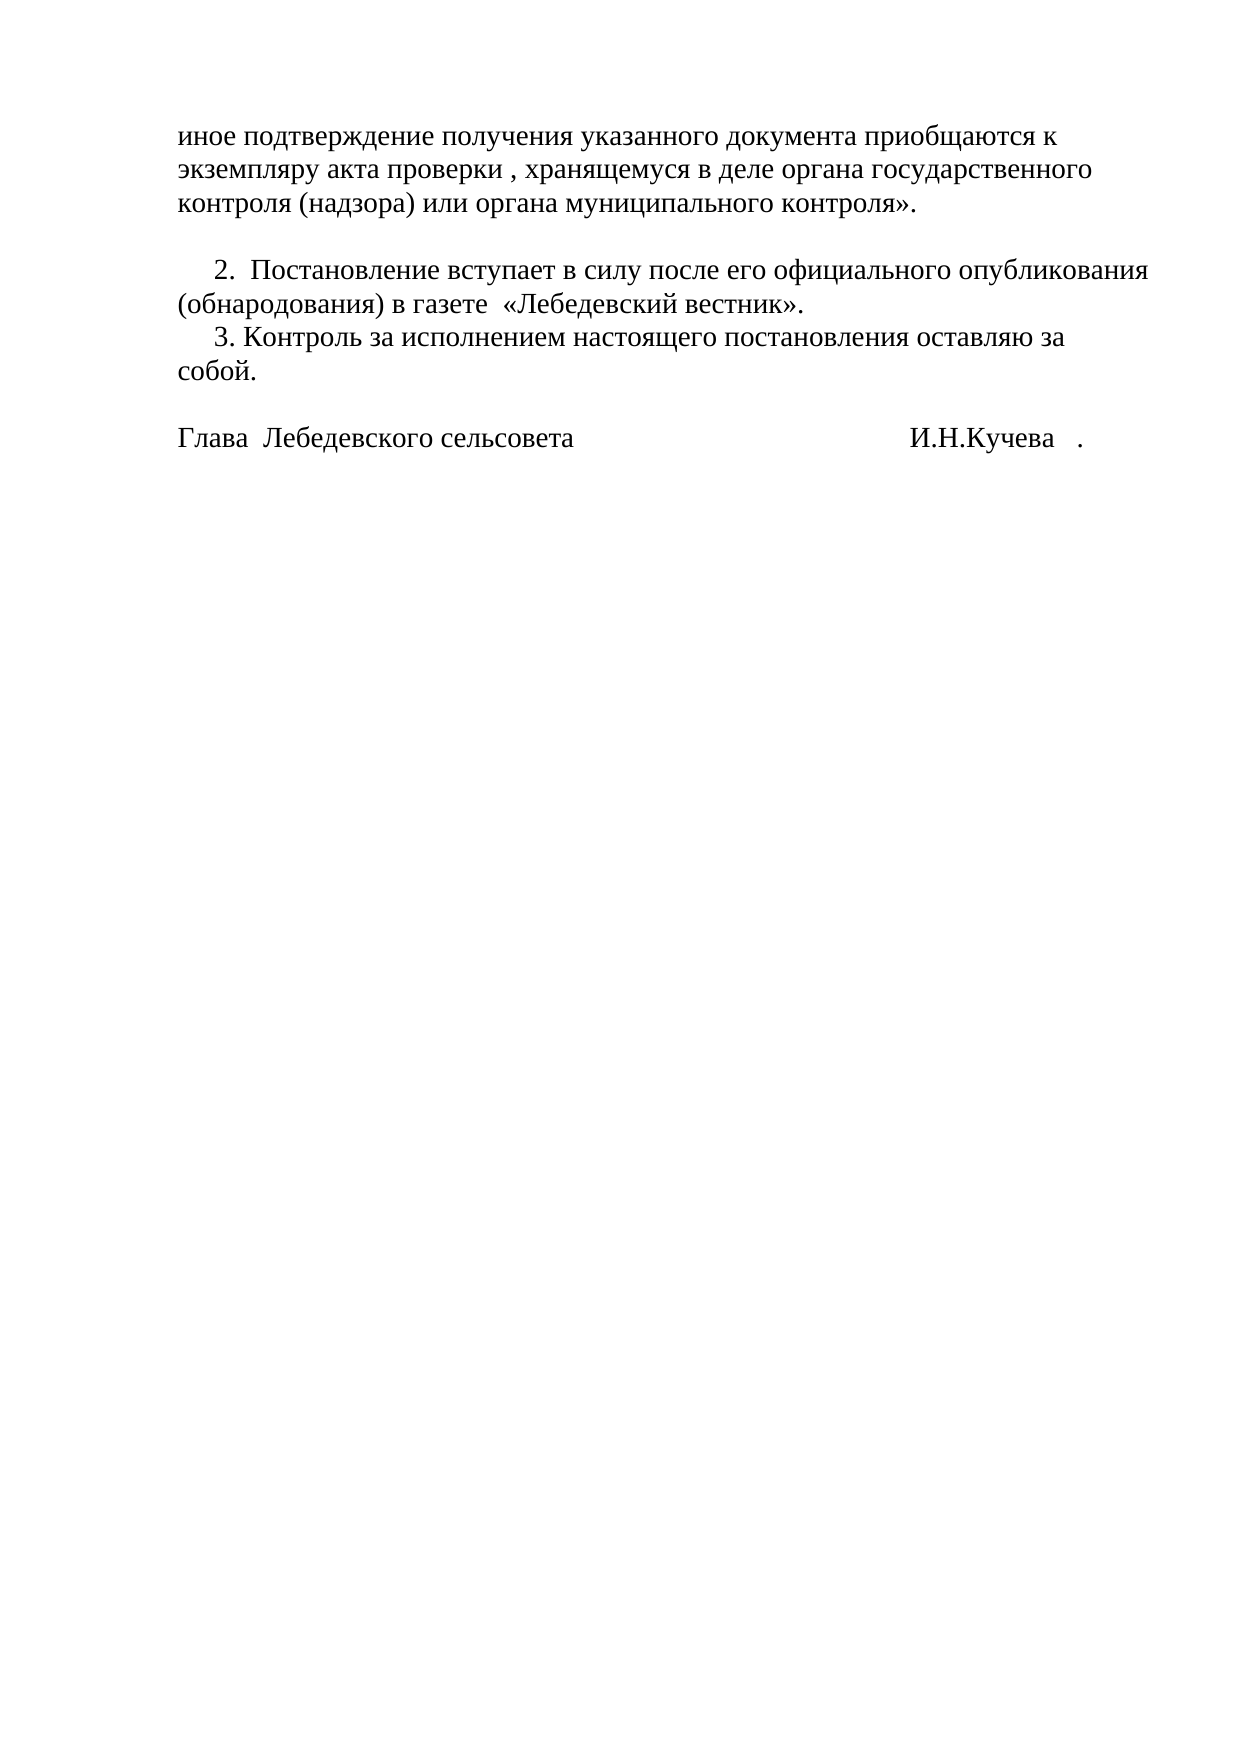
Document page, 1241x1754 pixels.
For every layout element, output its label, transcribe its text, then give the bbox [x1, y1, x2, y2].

text 3. Контроль за исполнением настоящего постановления оставляю за собой. [177, 319, 1152, 386]
text Глава Лебедевского сельсовета И.Н.Кучева . [177, 420, 1152, 453]
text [177, 118, 1152, 219]
text 2. Постановление вступает в силу после его официального опубликования (обнародования) в газете «Лебедевский вестник». [177, 252, 1152, 319]
